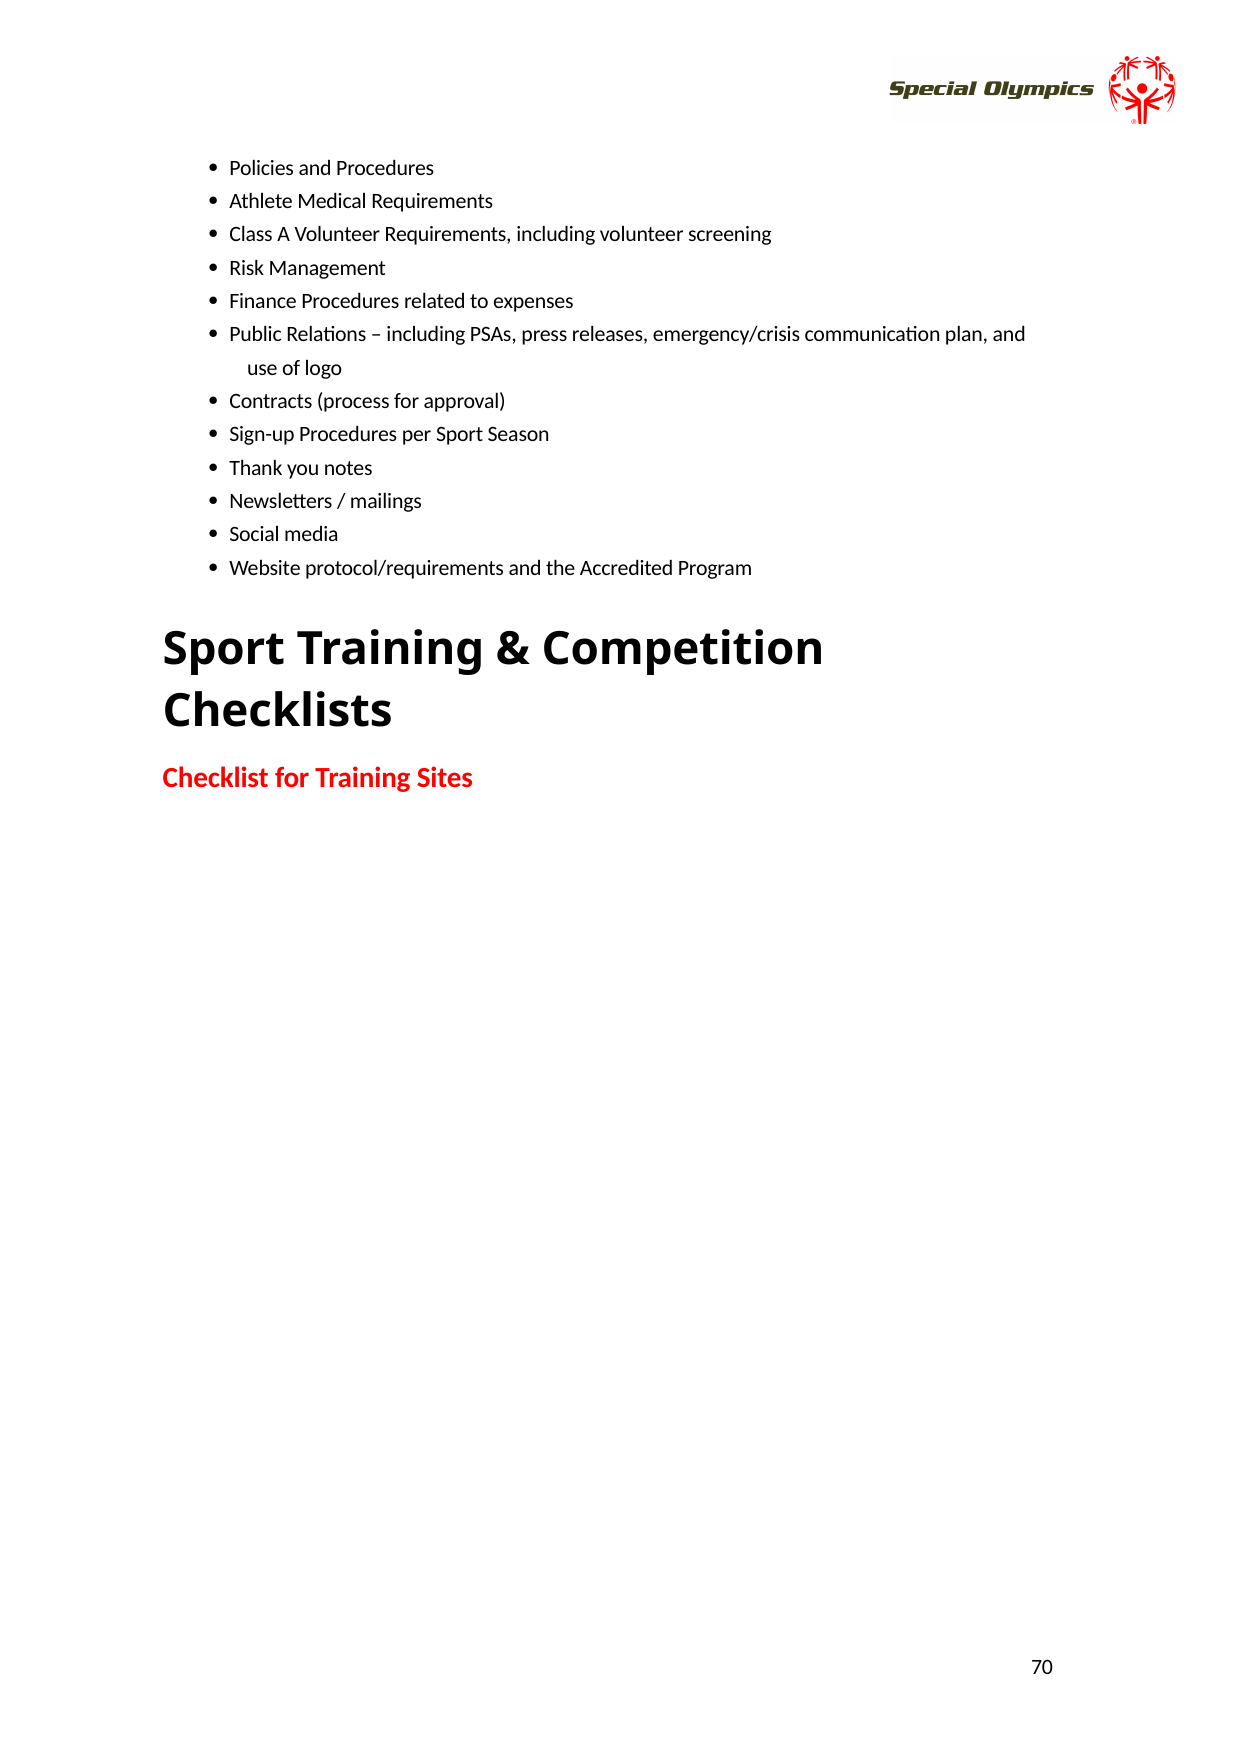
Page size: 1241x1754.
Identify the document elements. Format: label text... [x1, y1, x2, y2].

text Thank you notes [209, 448, 1053, 482]
text Finance Procedures related to expenses [209, 282, 1053, 315]
text Athlete Medical Requirements [209, 182, 1053, 215]
text Social media [209, 515, 1053, 548]
text Contracts (process for approval) [209, 382, 1053, 415]
picture [889, 56, 1176, 124]
text Policies and Procedures [209, 148, 1053, 182]
subtitle Sport Training & Competition Checklists [162, 181, 1053, 740]
text Class A Volunteer Requirements, including volunteer screening [209, 215, 1053, 248]
text Sign-up Procedures per Sport Season [209, 415, 1053, 448]
text Public Relations – including PSAs, press releases, emergency/crisis communication plan, and use of logo [209, 315, 1053, 382]
text Newsletters / mailings [209, 482, 1053, 515]
subtitle Checklist for Training Sites [162, 761, 1053, 794]
text Website protocol/requirements and the Accredited Program [209, 548, 1053, 582]
text Risk Management [209, 248, 1053, 282]
